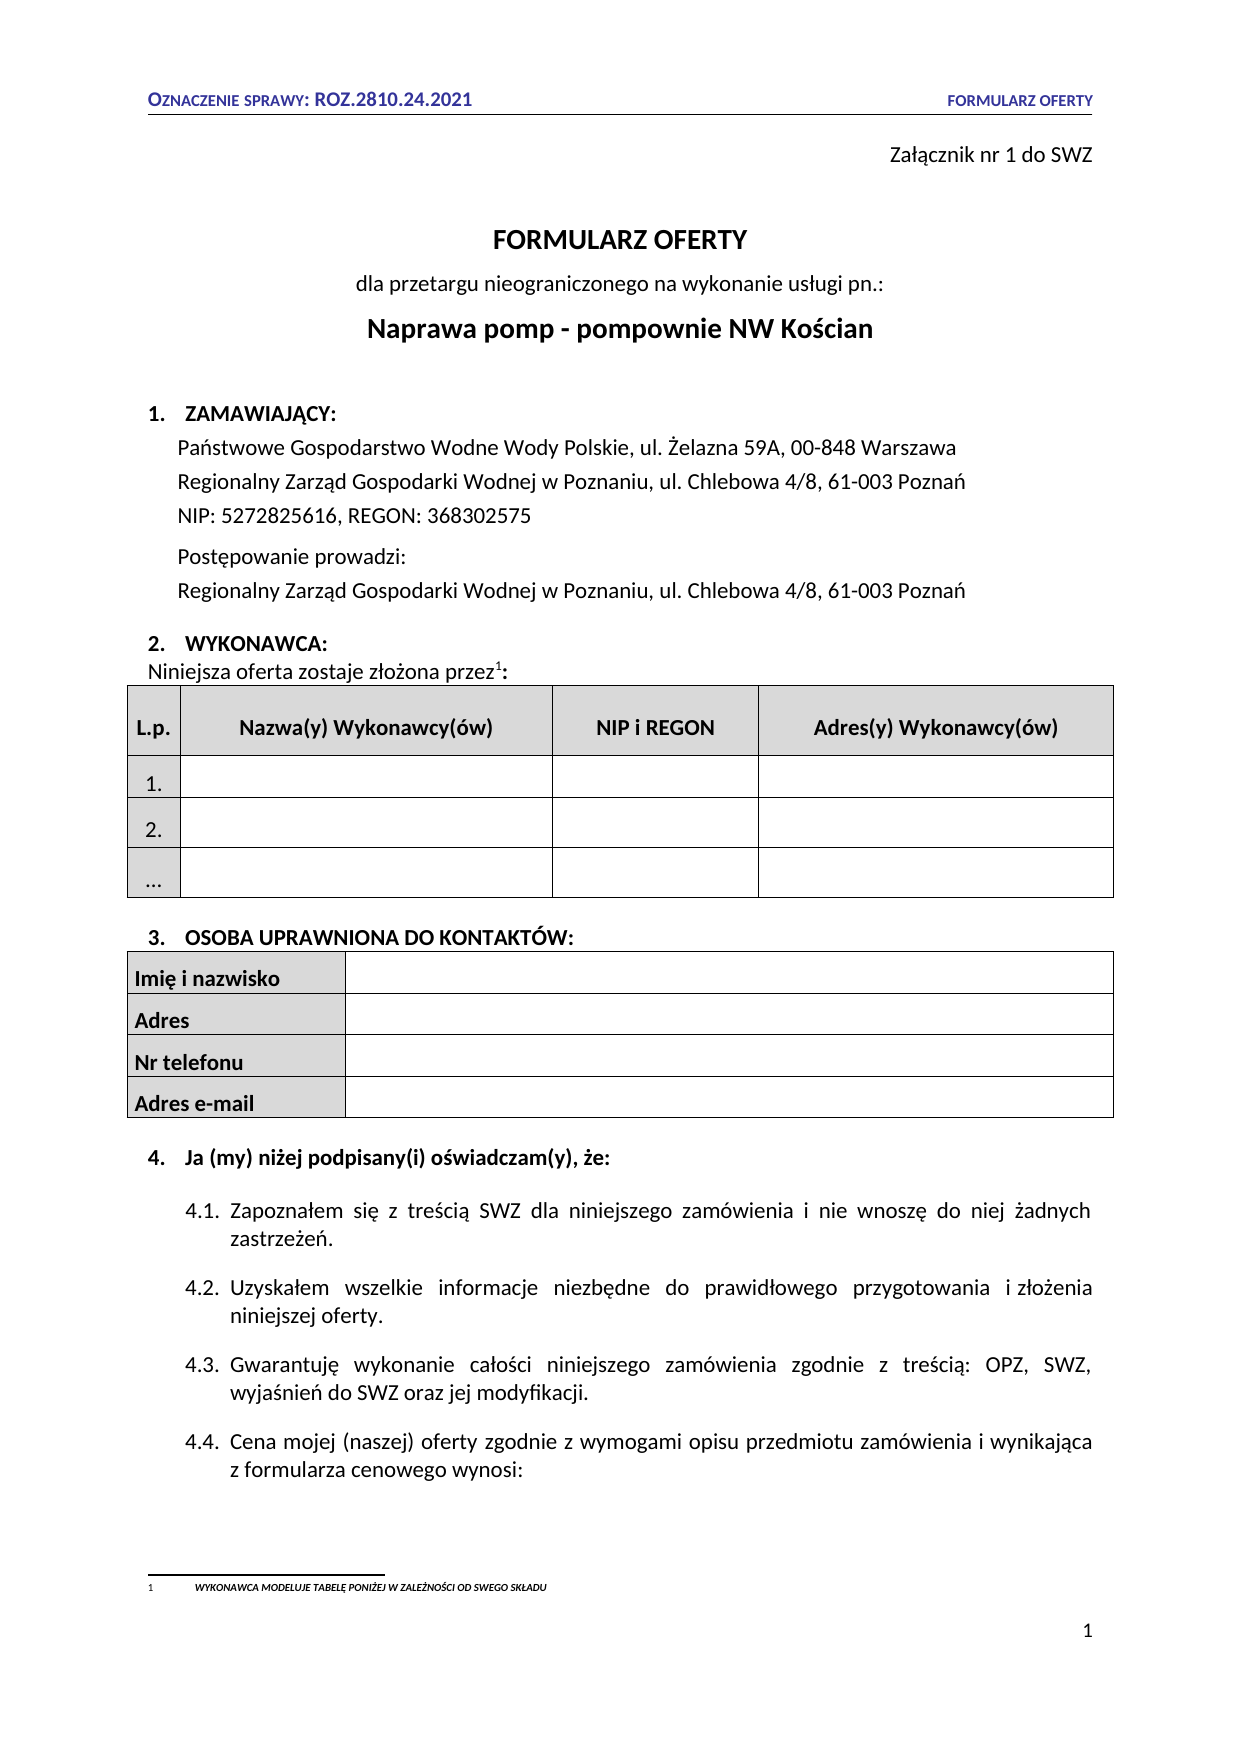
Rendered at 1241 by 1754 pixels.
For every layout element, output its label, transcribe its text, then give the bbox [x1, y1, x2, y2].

table_header Nazwa(y) Wykonawcy(ów) [181, 686, 552, 755]
table_cell [181, 848, 552, 897]
subtitle Regionalny Zarząd Gospodarki Wodnej w Poznaniu, ul. Chlebowa 4/8, 61-003 Poznań [177, 576, 1092, 604]
table_cell [759, 798, 1113, 847]
subtitle Cena mojej (naszej) oferty zgodnie z wymogami opisu przedmiotu zamówienia i wynikająca z formularza cenowego wynosi: [185, 1427, 1092, 1483]
text FORMULARZ OFERTY [148, 221, 1092, 257]
subtitle WYKONAWCA: [148, 629, 1092, 657]
table_cell 1. [128, 756, 180, 797]
table_header [346, 952, 1113, 993]
table_cell Adres [128, 994, 345, 1034]
table_cell [346, 1035, 1113, 1076]
table_header L.p. [128, 686, 180, 755]
table_cell [553, 756, 758, 797]
subtitle OSOBA UPRAWNIONA DO KONTAKTÓW: [148, 923, 1092, 951]
table_cell Adres e-mail [128, 1077, 345, 1117]
table_header NIP i REGON [553, 686, 758, 755]
table_cell 2. [128, 798, 180, 847]
table_cell Nr telefonu [128, 1035, 345, 1076]
table_cell [346, 1077, 1113, 1117]
subtitle ZAMAWIAJĄCY: [148, 399, 1092, 427]
table_cell … [128, 848, 180, 897]
subtitle Postępowanie prowadzi: [177, 542, 1092, 570]
text Załącznik nr 1 do SWZ [148, 140, 1092, 168]
text dla przetargu nieograniczonego na wykonanie usługi pn.: [148, 269, 1092, 297]
subtitle Gwarantuję wykonanie całości niniejszego zamówienia zgodnie z treścią: OPZ, SWZ, wyjaśnień do SWZ oraz jej modyfikacji. [185, 1350, 1092, 1406]
subtitle Państwowe Gospodarstwo Wodne Wody Polskie, ul. Żelazna 59A, 00-848 Warszawa [177, 433, 1092, 461]
table_cell [553, 798, 758, 847]
table_header Imię i nazwisko [128, 952, 345, 993]
table_cell [346, 994, 1113, 1034]
table_cell [759, 756, 1113, 797]
table_cell [181, 798, 552, 847]
table_header Adres(y) Wykonawcy(ów) [759, 686, 1113, 755]
subtitle Regionalny Zarząd Gospodarki Wodnej w Poznaniu, ul. Chlebowa 4/8, 61-003 Poznań [177, 467, 1092, 495]
subtitle Ja (my) niżej podpisany(i) oświadczam(y), że: [148, 1143, 1092, 1171]
subtitle Uzyskałem wszelkie informacje niezbędne do prawidłowego przygotowania i złożenia niniejszej oferty. [185, 1273, 1092, 1329]
table_cell [553, 848, 758, 897]
subtitle NIP: 5272825616, REGON: 368302575 [177, 501, 1092, 529]
table_cell [759, 848, 1113, 897]
table_cell [181, 756, 552, 797]
text Naprawa pomp - pompownie NW Kościan [148, 310, 1092, 346]
subtitle Zapoznałem się z treścią SWZ dla niniejszego zamówienia i nie wnoszę do niej żadnych zastrzeżeń. [185, 1196, 1092, 1252]
text Niniejsza oferta zostaje złożona przez: [148, 657, 1092, 685]
